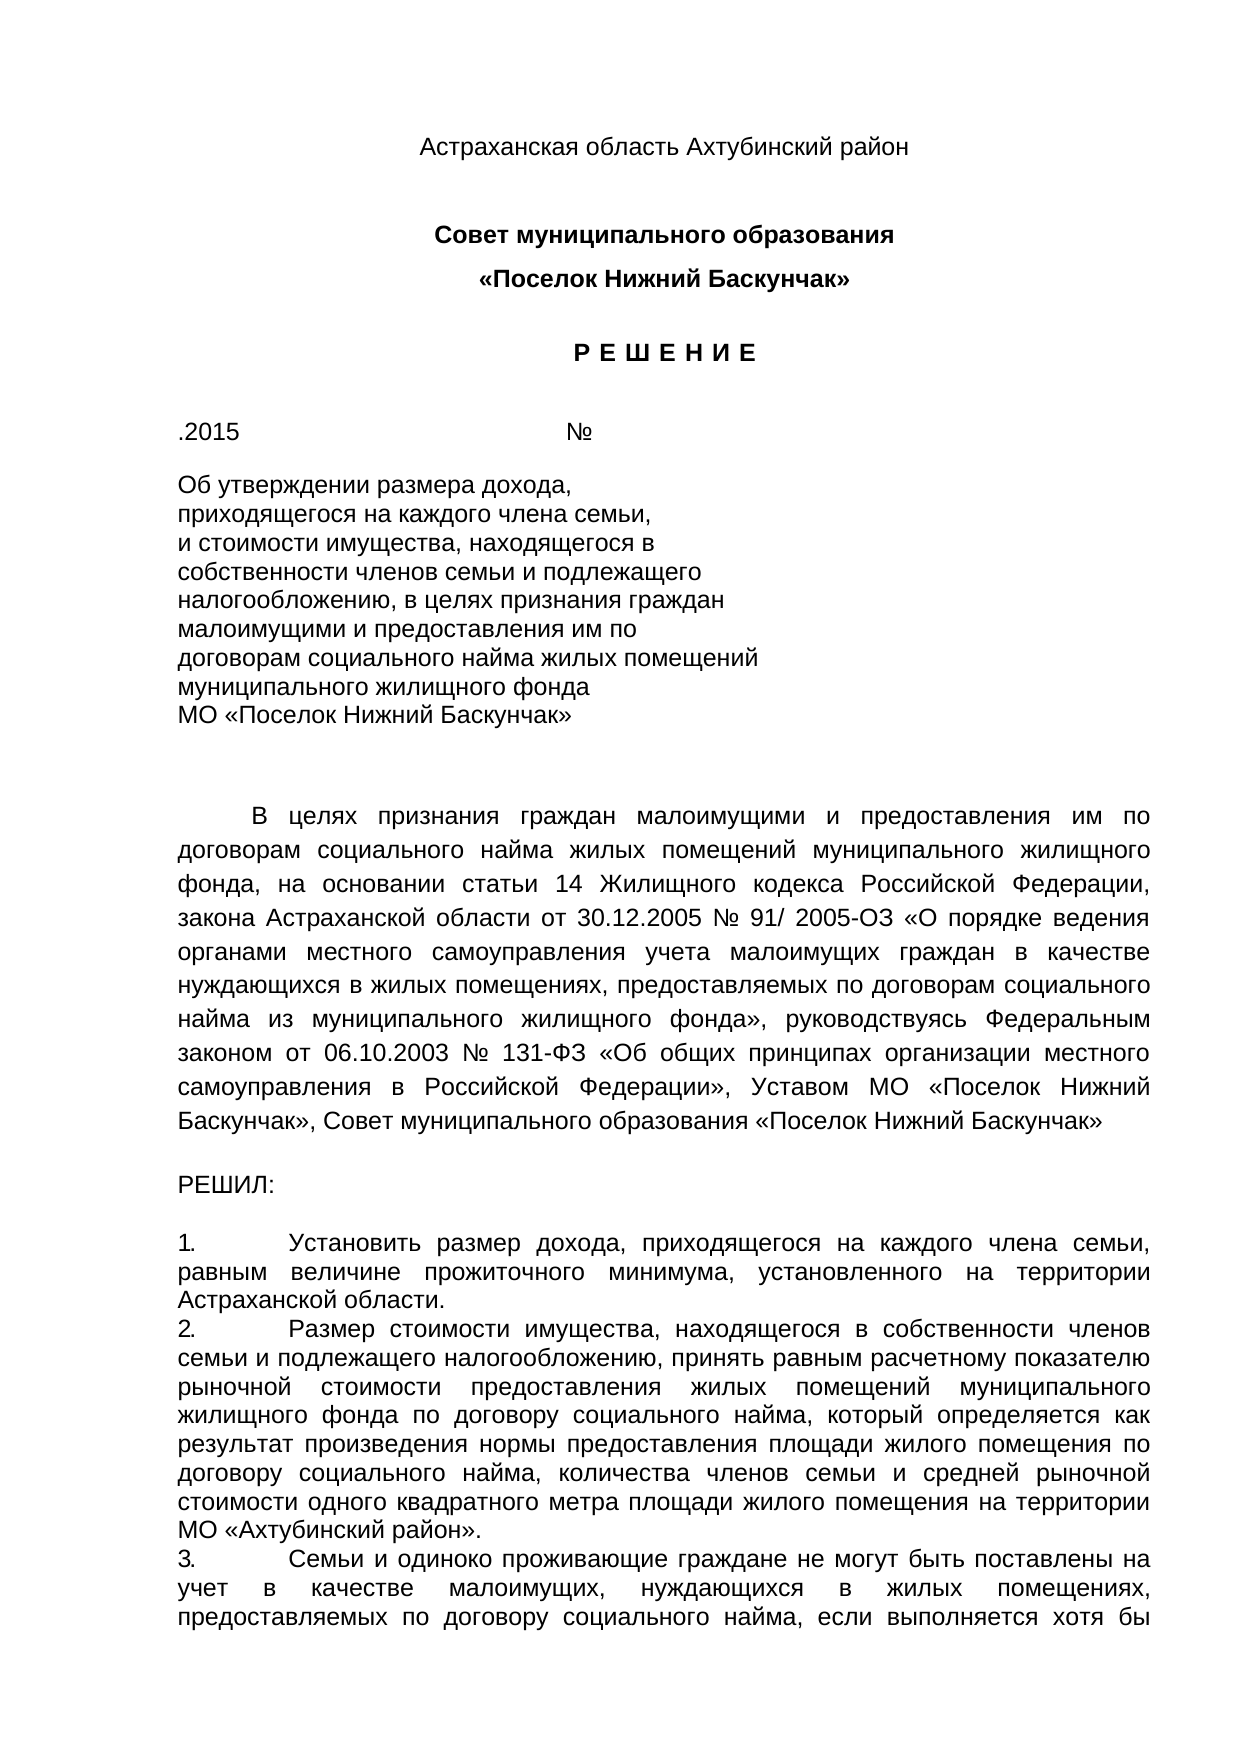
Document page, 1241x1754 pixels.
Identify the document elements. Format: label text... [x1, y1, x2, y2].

text и стоимости имущества, находящегося в [177, 528, 1152, 557]
text налогообложению, в целях признания граждан [177, 586, 1152, 614]
text малоимущими и предоставления им по [177, 614, 1152, 643]
text Астраханская область Ахтубинский район [177, 126, 1152, 162]
text Совет муниципального образования [177, 214, 1152, 250]
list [177, 1544, 1152, 1631]
text РЕШИЛ: [177, 1171, 1152, 1199]
text МО «Поселок Нижний Баскунчак» [177, 701, 1152, 729]
text собственности членов семьи и подлежащего [177, 557, 1152, 586]
text приходящегося на каждого члена семьи, [177, 499, 1152, 528]
text Об утверждении размера дохода, [177, 471, 1152, 499]
list Размер стоимости имущества, находящегося в собственности членов семьи и подлежащего налогообложению, принять равным расчетному показателю рыночной стоимости предоставления жилых помещений муниципального жилищного фонда по договору социального найма, который определяется как результат произведения нормы предоставления площади жилого помещения по договору социального найма, количества членов семьи и средней рыночной стоимости одного квадратного метра площади жилого помещения на территории МО «Ахтубинский район». [177, 1314, 1152, 1544]
list Установить размер дохода, приходящегося на каждого члена семьи, равным величине прожиточного минимума, установленного на территории Астраханской области. [177, 1228, 1152, 1314]
text В целях признания граждан малоимущими и предоставления им по договорам социального найма жилых помещений муниципального жилищного фонда, на основании статьи 14 Жилищного кодекса Российской Федерации, закона Астраханской области от 30.12.2005 № 91/ 2005-ОЗ «О порядке ведения органами местного самоуправления учета малоимущих граждан в качестве нуждающихся в жилых помещениях, предоставляемых по договорам социального найма из муниципального жилищного фонда», руководствуясь Федеральным законом от 06.10.2003 № 131-ФЗ «Об общих принципах организации местного самоуправления в Российской Федерации», Уставом МО «Поселок Нижний Баскунчак», Совет муниципального образования «Поселок Нижний Баскунчак» [177, 797, 1152, 1137]
text .2015 № [177, 417, 1152, 446]
text муниципального жилищного фонда [177, 672, 1152, 701]
text договорам социального найма жилых помещений [177, 643, 1152, 672]
text «Поселок Нижний Баскунчак» [177, 258, 1152, 294]
text Р Е Ш Е Н И Е [177, 338, 1152, 367]
